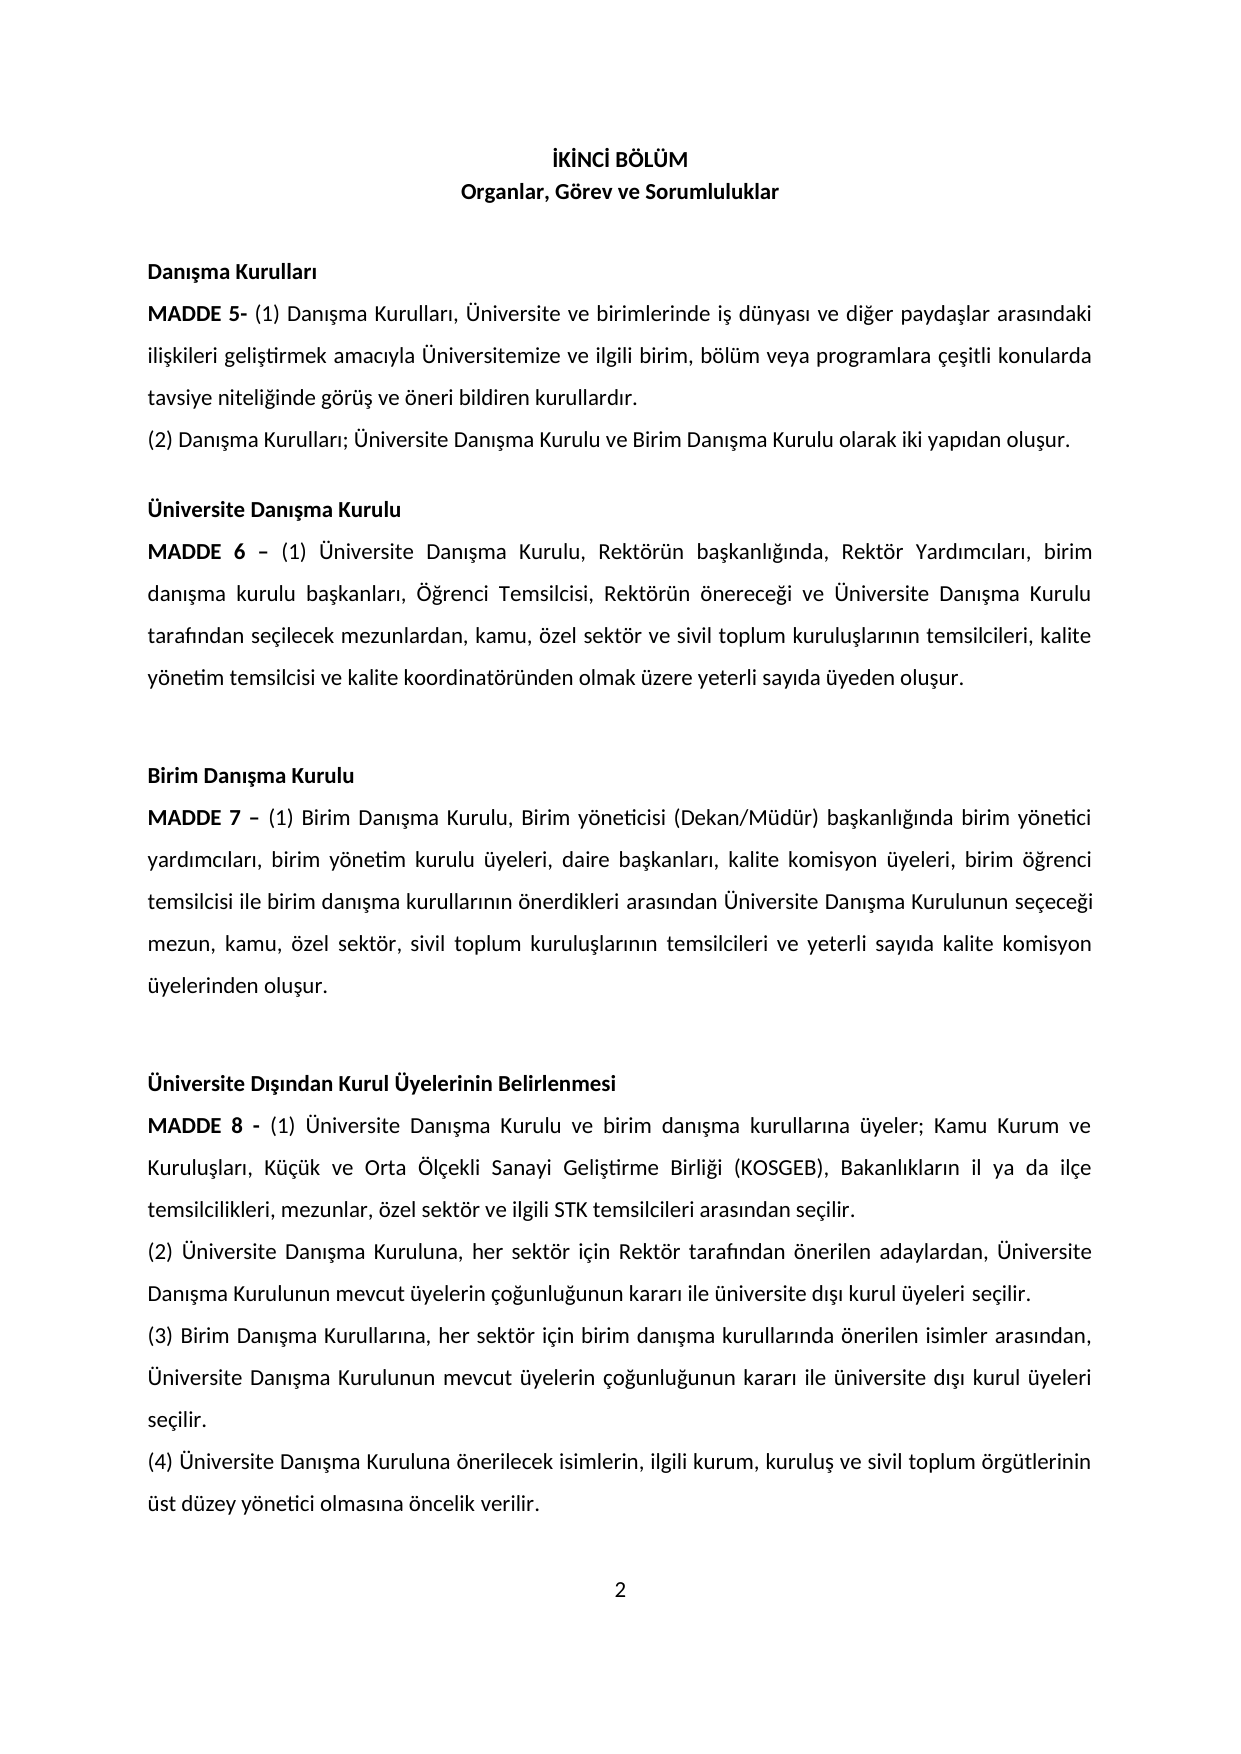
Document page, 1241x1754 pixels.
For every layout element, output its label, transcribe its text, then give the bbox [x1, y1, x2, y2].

text MADDE 8 - (1) Üniversite Danışma Kurulu ve birim danışma kurullarına üyeler; Kamu Kurum ve Kuruluşları, Küçük ve Orta Ölçekli Sanayi Geliştirme Birliği (KOSGEB), Bakanlıkların il ya da ilçe temsilcilikleri, mezunlar, özel sektör ve ilgili STK temsilcileri arasından seçilir. [147, 1111, 1093, 1223]
text (2) Danışma Kurulları; Üniversite Danışma Kurulu ve Birim Danışma Kurulu olarak iki yapıdan oluşur. [147, 425, 1105, 453]
subtitle Üniversite Danışma Kurulu [147, 495, 1105, 523]
text İKİNCİ BÖLÜM [459, 145, 781, 173]
list Üniversite Danışma Kuruluna, her sektör için Rektör tarafından önerilen adaylardan, Üniversite Danışma Kurulunun mevcut üyelerin çoğunluğunun kararı ile üniversite dışı kurul üyeleri seçilir. [147, 1237, 1093, 1307]
text MADDE 6 – (1) Üniversite Danışma Kurulu, Rektörün başkanlığında, Rektör Yardımcıları, birim danışma kurulu başkanları, Öğrenci Temsilcisi, Rektörün önereceği ve Üniversite Danışma Kurulu tarafından seçilecek mezunlardan, kamu, özel sektör ve sivil toplum kuruluşlarının temsilcileri, kalite yönetim temsilcisi ve kalite koordinatöründen olmak üzere yeterli sayıda üyeden oluşur. [147, 537, 1093, 691]
text MADDE 5- (1) Danışma Kurulları, Üniversite ve birimlerinde iş dünyası ve diğer paydaşlar arasındaki ilişkileri geliştirmek amacıyla Üniversitemize ve ilgili birim, bölüm veya programlara çeşitli konularda tavsiye niteliğinde görüş ve öneri bildiren kurullardır. [147, 299, 1093, 411]
list Birim Danışma Kurullarına, her sektör için birim danışma kurullarında önerilen isimler arasından, Üniversite Danışma Kurulunun mevcut üyelerin çoğunluğunun kararı ile üniversite dışı kurul üyeleri seçilir. [147, 1321, 1093, 1433]
text MADDE 7 – (1) Birim Danışma Kurulu, Birim yöneticisi (Dekan/Müdür) başkanlığında birim yönetici yardımcıları, birim yönetim kurulu üyeleri, daire başkanları, kalite komisyon üyeleri, birim öğrenci temsilcisi ile birim danışma kurullarının önerdikleri arasından Üniversite Danışma Kurulunun seçeceği mezun, kamu, özel sektör, sivil toplum kuruluşlarının temsilcileri ve yeterli sayıda kalite komisyon üyelerinden oluşur. [147, 803, 1093, 999]
text Organlar, Görev ve Sorumluluklar [459, 177, 781, 205]
subtitle Danışma Kurulları [147, 257, 321, 285]
subtitle Birim Danışma Kurulu [147, 761, 1105, 789]
list Üniversite Danışma Kuruluna önerilecek isimlerin, ilgili kurum, kuruluş ve sivil toplum örgütlerinin üst düzey yönetici olmasına öncelik verilir. [147, 1447, 1093, 1517]
subtitle Üniversite Dışından Kurul Üyelerinin Belirlenmesi [147, 1069, 1105, 1097]
